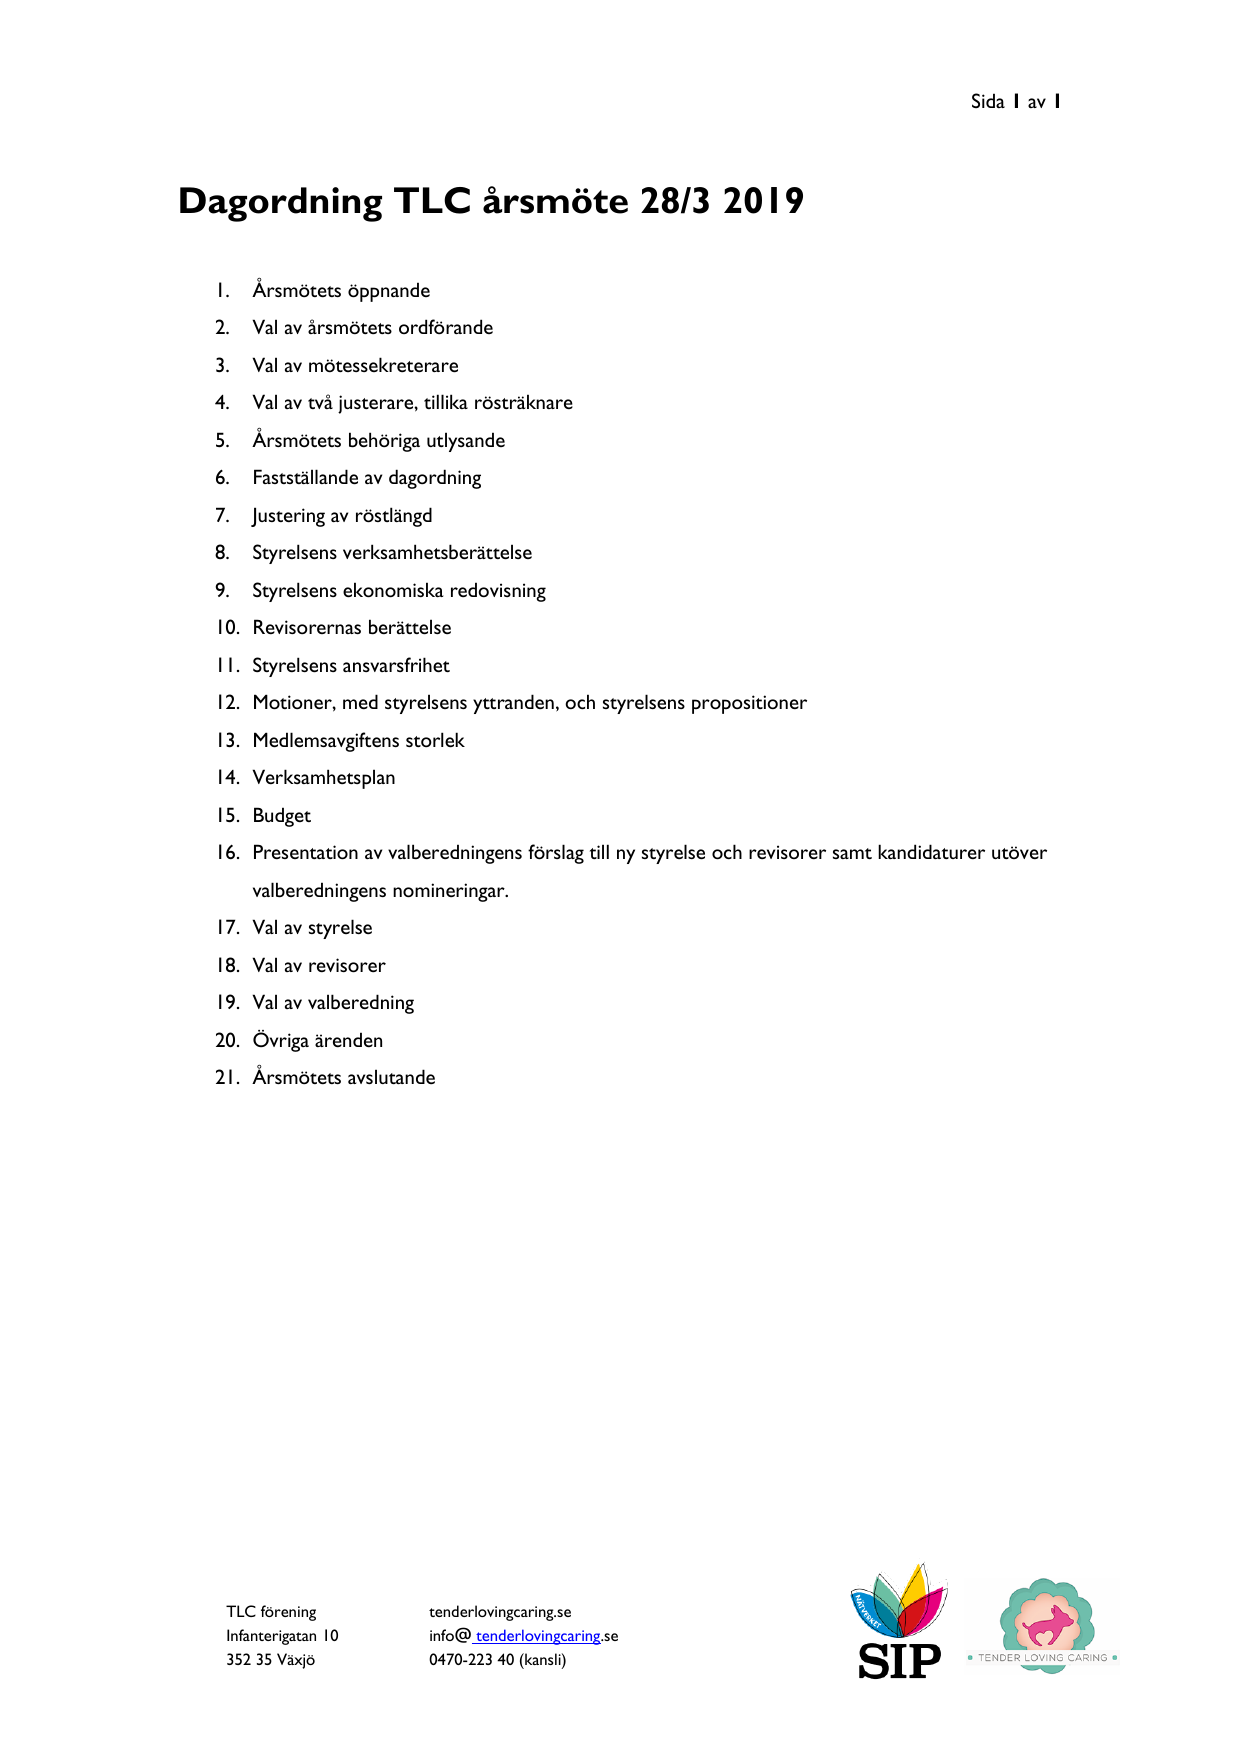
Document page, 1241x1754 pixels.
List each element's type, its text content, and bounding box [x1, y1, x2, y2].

list Övriga ärenden [215, 1027, 1063, 1052]
list Val av mötessekreterare [215, 352, 1063, 377]
list Medlemsavgiftens storlek [215, 727, 1063, 752]
list Val av två justerare, tillika rösträknare [215, 390, 1063, 415]
picture [964, 1578, 1121, 1675]
list Budget [215, 802, 1063, 827]
list Val av revisorer [215, 952, 1063, 977]
list Motioner, med styrelsens yttranden, och styrelsens propositioner [215, 690, 1063, 715]
list Verksamhetsplan [215, 765, 1063, 790]
list Val av styrelse [215, 915, 1063, 940]
list Styrelsens ansvarsfrihet [215, 652, 1063, 677]
list Styrelsens ekonomiska redovisning [215, 577, 1063, 602]
list Årsmötets behöriga utlysande [215, 427, 1063, 452]
list Styrelsens verksamhetsberättelse [215, 540, 1063, 565]
title Dagordning TLC årsmöte 28/3 2019 [177, 177, 1063, 222]
list Revisorernas berättelse [215, 615, 1063, 640]
list Fastställande av dagordning [215, 465, 1063, 490]
list Justering av röstlängd [215, 502, 1063, 527]
list Val av årsmötets ordförande [215, 315, 1063, 340]
list Årsmötets avslutande [215, 1065, 1063, 1090]
list Val av valberedning [215, 990, 1063, 1015]
list Årsmötets öppnande [215, 277, 1063, 302]
list Presentation av valberedningens förslag till ny styrelse och revisorer samt kandidaturer utöver valberedningens nomineringar. [215, 840, 1063, 902]
